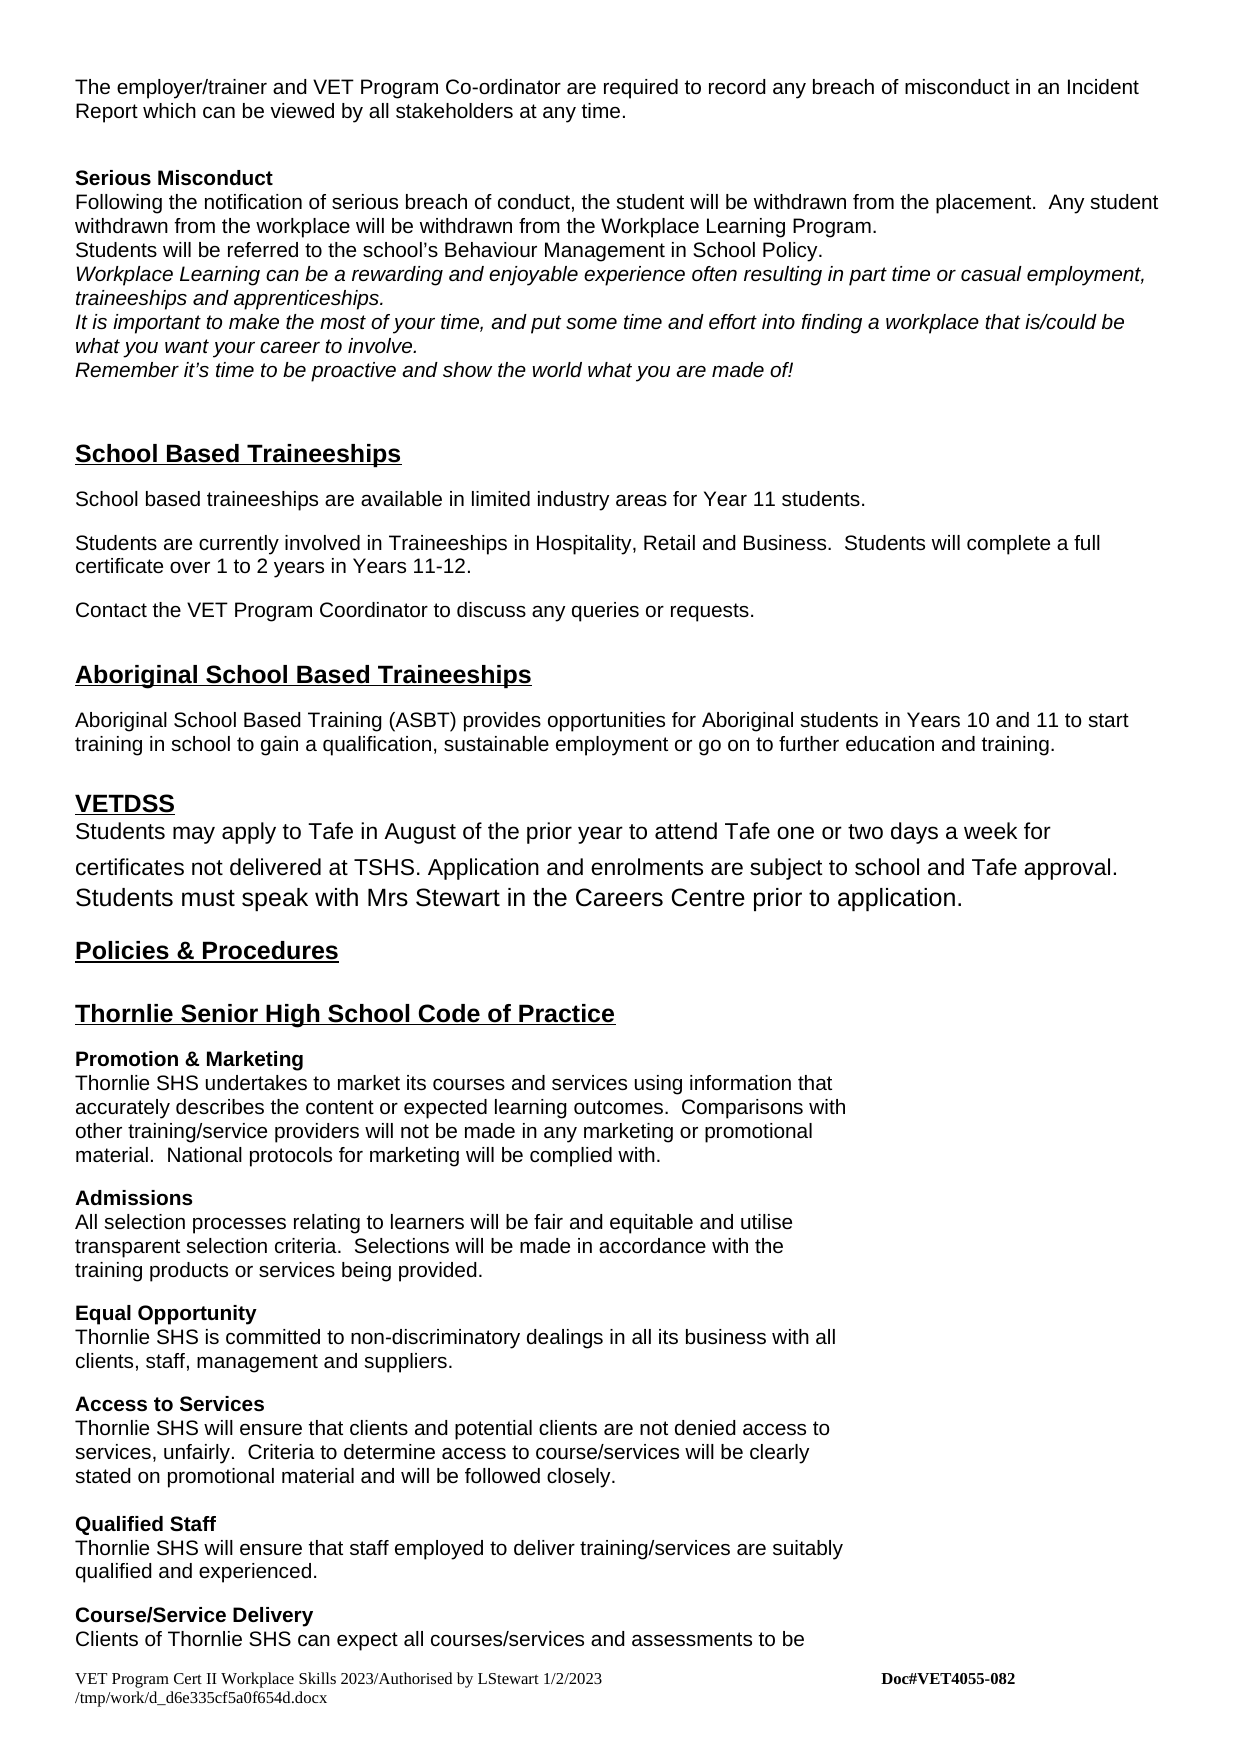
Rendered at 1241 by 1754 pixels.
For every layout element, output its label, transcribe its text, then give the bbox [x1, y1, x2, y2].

text School based traineeships are available in limited industry areas for Year 11 students. [75, 487, 1165, 511]
text stated on promotional material and will be followed closely. [75, 1463, 1165, 1487]
text Thornlie SHS will ensure that staff employed to deliver training/services are suitably [75, 1535, 1165, 1559]
text Thornlie Senior High School Code of Practice [75, 999, 1165, 1027]
text Thornlie SHS will ensure that clients and potential clients are not denied access to [75, 1416, 1165, 1439]
text Course/Service Delivery [75, 1602, 1165, 1626]
text services, unfairly. Criteria to determine access to course/services will be clearly [75, 1439, 1165, 1463]
text Following the notification of serious breach of conduct, the student will be withdrawn from the placement. Any student withdrawn from the workplace will be withdrawn from the Workplace Learning Program. [75, 190, 1165, 238]
text Thornlie SHS is committed to non-discriminatory dealings in all its business with all [75, 1324, 1165, 1348]
text Serious Misconduct [75, 166, 1165, 190]
text Students are currently involved in Traineeships in Hospitality, Retail and Business. Students will complete a full certificate over 1 to 2 years in Years 11-12. [75, 530, 1165, 578]
text transparent selection criteria. Selections will be made in accordance with the [75, 1233, 1165, 1257]
text Remember it’s time to be proactive and show the world what you are made of! [75, 358, 1165, 382]
text Access to Services [75, 1392, 1165, 1416]
text Aboriginal School Based Traineeships [75, 660, 1165, 688]
text accurately describes the content or expected learning outcomes. Comparisons with [75, 1094, 1165, 1118]
text Students may apply to Tafe in August of the prior year to attend Tafe one or two days a week for certificates not delivered at TSHS. Application and enrolments are subject to school and Tafe approval. Students must speak with Mrs Stewart in the Careers Centre prior to application. [75, 818, 1165, 911]
text Equal Opportunity [75, 1301, 1165, 1324]
text qualified and experienced. [75, 1559, 1165, 1583]
text Thornlie SHS undertakes to market its courses and services using information that [75, 1071, 1165, 1094]
text Aboriginal School Based Training (ASBT) provides opportunities for Aboriginal students in Years 10 and 11 to start training in school to gain a qualification, sustainable employment or go on to further education and training. [75, 708, 1165, 756]
text It is important to make the most of your time, and put some time and effort into finding a workplace that is/could be what you want your career to involve. [75, 310, 1165, 358]
text Clients of Thornlie SHS can expect all courses/services and assessments to be [75, 1626, 1165, 1650]
text material. National protocols for marketing will be complied with. [75, 1142, 1165, 1166]
text VETDSS [75, 789, 1165, 818]
text Policies & Procedures [75, 936, 1165, 965]
text Qualified Staff [75, 1511, 1165, 1535]
text Students will be referred to the school’s Behaviour Management in School Policy. [75, 238, 1165, 262]
text School Based Traineeships [75, 439, 1165, 468]
text The employer/trainer and VET Program Co-ordinator are required to record any breach of misconduct in an Incident Report which can be viewed by all stakeholders at any time. [75, 75, 1165, 123]
text clients, staff, management and suppliers. [75, 1348, 1165, 1372]
text other training/service providers will not be made in any marketing or promotional [75, 1118, 1165, 1142]
text Workplace Learning can be a rewarding and enjoyable experience often resulting in part time or casual employment, traineeships and apprenticeships. [75, 262, 1165, 310]
text training products or services being provided. [75, 1257, 1165, 1281]
text Promotion & Marketing [75, 1047, 1165, 1071]
text Contact the VET Program Coordinator to discuss any queries or requests. [75, 597, 1165, 621]
text All selection processes relating to learners will be fair and equitable and utilise [75, 1209, 1165, 1233]
text Admissions [75, 1186, 1165, 1209]
